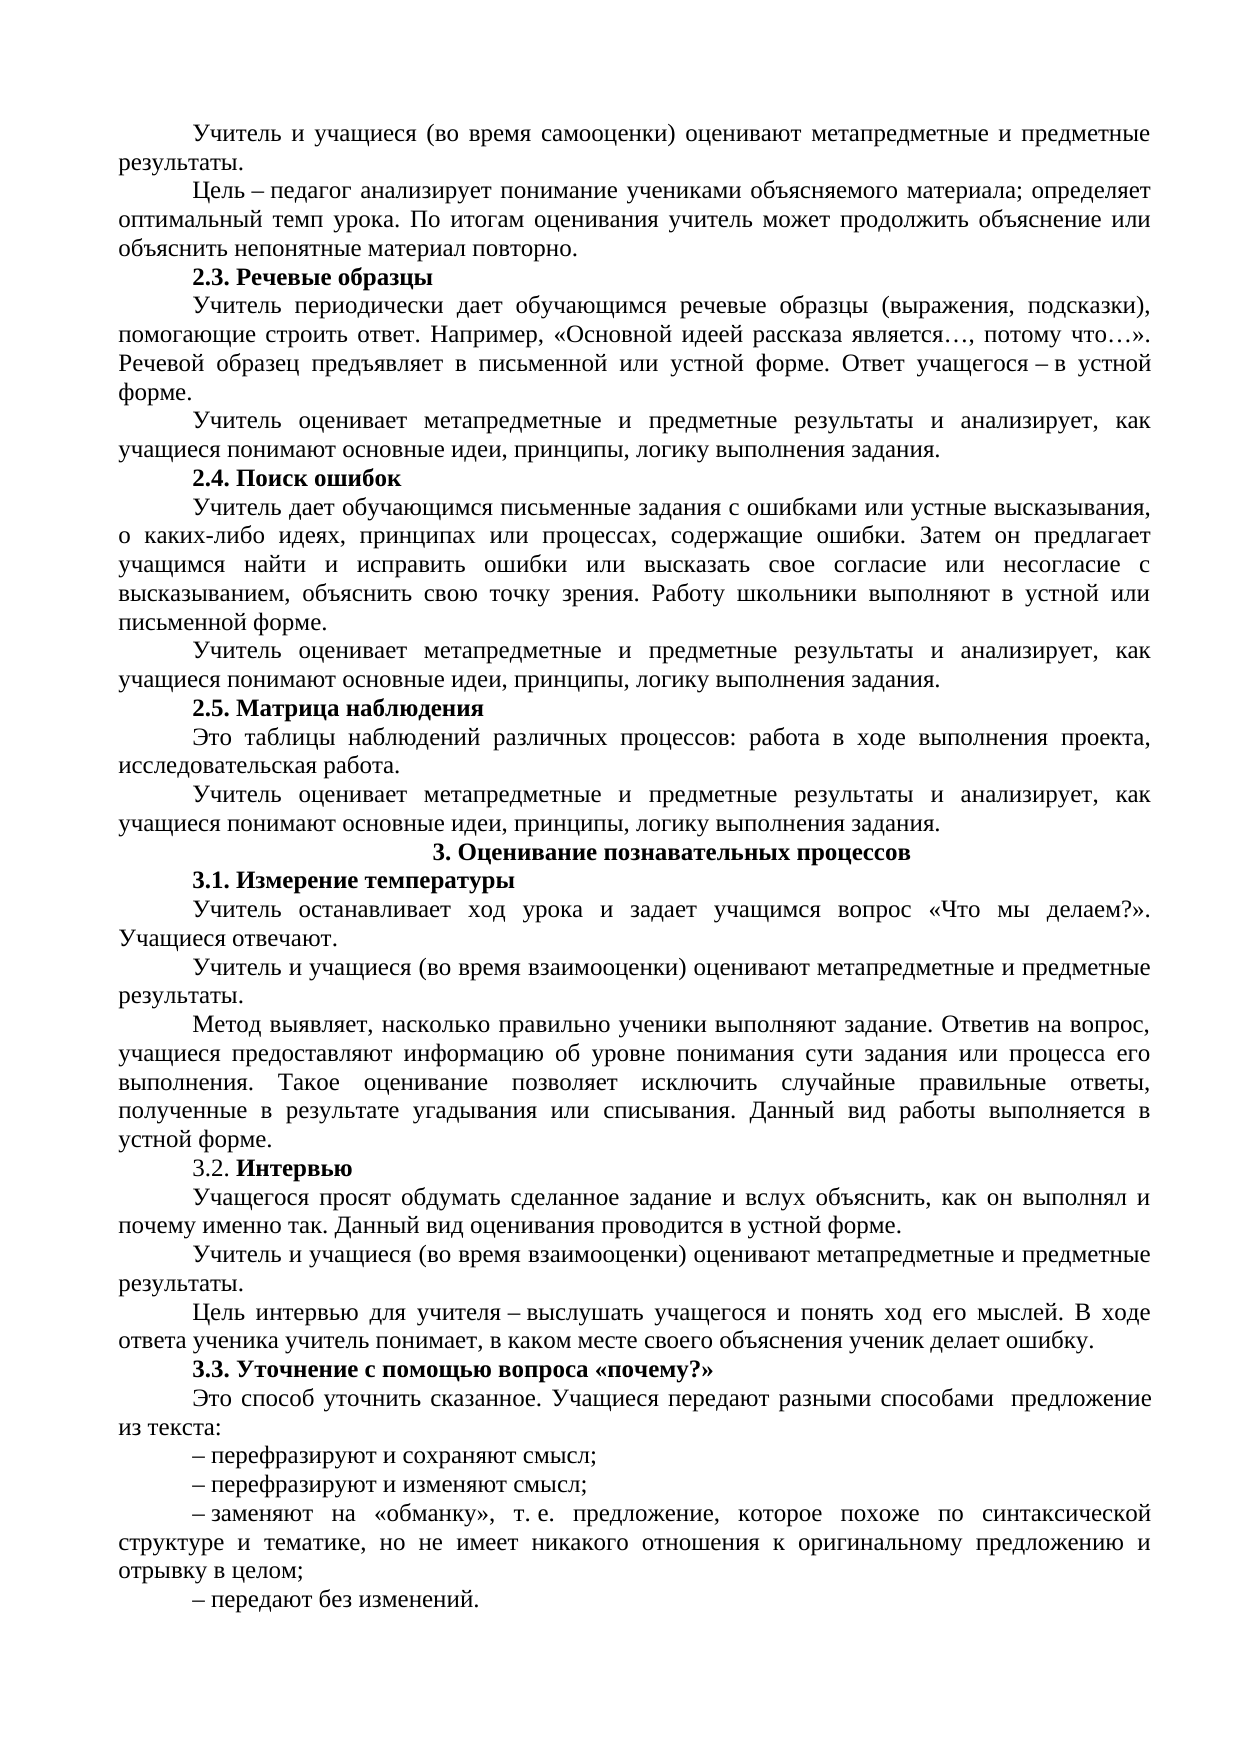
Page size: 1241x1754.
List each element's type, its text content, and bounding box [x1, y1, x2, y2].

text Учитель оценивает метапредметные и предметные результаты и анализирует, как учащиеся понимают основные идеи, принципы, логику выполнения задания. [118, 406, 1152, 463]
text 2.4. Поиск ошибок [118, 463, 1152, 492]
text Учитель оценивает метапредметные и предметные результаты и анализирует, как учащиеся понимают основные идеи, принципы, логику выполнения задания. [118, 779, 1152, 837]
text 2.5. Матрица наблюдения [118, 693, 1152, 722]
text – перефразируют и изменяют смысл; [118, 1469, 1152, 1498]
text Цель – педагог анализирует понимание учениками объясняемого материала; определяет оптимальный темп урока. По итогам оценивания учитель может продолжить объяснение или объяснить непонятные материал повторно. [118, 176, 1152, 262]
text Учитель дает обучающимся письменные задания с ошибками или устные высказывания, о каких-либо идеях, принципах или процессах, содержащие ошибки. Затем он предлагает учащимся найти и исправить ошибки или высказать свое согласие или несогласие с высказыванием, объяснить свою точку зрения. Работу школьники выполняют в устной или письменной форме. [118, 492, 1152, 636]
text Это способ уточнить сказанное. Учащиеся передают разными способами предложение из текста: [118, 1383, 1152, 1441]
text – перефразируют и сохраняют смысл; [118, 1441, 1152, 1469]
text 2.3. Речевые образцы [118, 262, 1152, 291]
text 3. Оценивание познавательных процессов [118, 837, 1152, 866]
text 3.2. Интервью [118, 1153, 1152, 1182]
text Учитель и учащиеся (во время самооценки) оценивают метапредметные и предметные результаты. [118, 118, 1152, 176]
text Метод выявляет, насколько правильно ученики выполняют задание. Ответив на вопрос, учащиеся предоставляют информацию об уровне понимания сути задания или процесса его выполнения. Такое оценивание позволяет исключить случайные правильные ответы, полученные в результате угадывания или списывания. Данный вид работы выполняется в устной форме. [118, 1009, 1152, 1153]
text 3.3. Уточнение с помощью вопроса «почему?» [118, 1354, 1152, 1383]
text 3.1. Измерение температуры [118, 866, 1152, 894]
text – передают без изменений. [118, 1584, 1152, 1613]
text Учитель останавливает ход урока и задает учащимся вопрос «Что мы делаем?». Учащиеся отвечают. [118, 894, 1152, 952]
text Учитель и учащиеся (во время взаимооценки) оценивают метапредметные и предметные результаты. [118, 952, 1152, 1009]
text Цель интервью для учителя – выслушать учащегося и понять ход его мыслей. В ходе ответа ученика учитель понимает, в каком месте своего объяснения ученик делает ошибку. [118, 1297, 1152, 1354]
text – заменяют на «обманку», т. е. предложение, которое похоже по синтаксической структуре и тематике, но не имеет никакого отношения к оригинальному предложению и отрывку в целом; [118, 1498, 1152, 1584]
text Учащегося просят обдумать сделанное задание и вслух объяснить, как он выполнял и почему именно так. Данный вид оценивания проводится в устной форме. [118, 1182, 1152, 1239]
text Учитель и учащиеся (во время взаимооценки) оценивают метапредметные и предметные результаты. [118, 1239, 1152, 1297]
text Учитель оценивает метапредметные и предметные результаты и анализирует, как учащиеся понимают основные идеи, принципы, логику выполнения задания. [118, 636, 1152, 693]
text Это таблицы наблюдений различных процессов: работа в ходе выполнения проекта, исследовательская работа. [118, 722, 1152, 779]
text Учитель периодически дает обучающимся речевые образцы (выражения, подсказки), помогающие строить ответ. Например, «Основной идеей рассказа является…, потому что…». Речевой образец предъявляет в письменной или устной форме. Ответ учащегося – в устной форме. [118, 291, 1152, 406]
